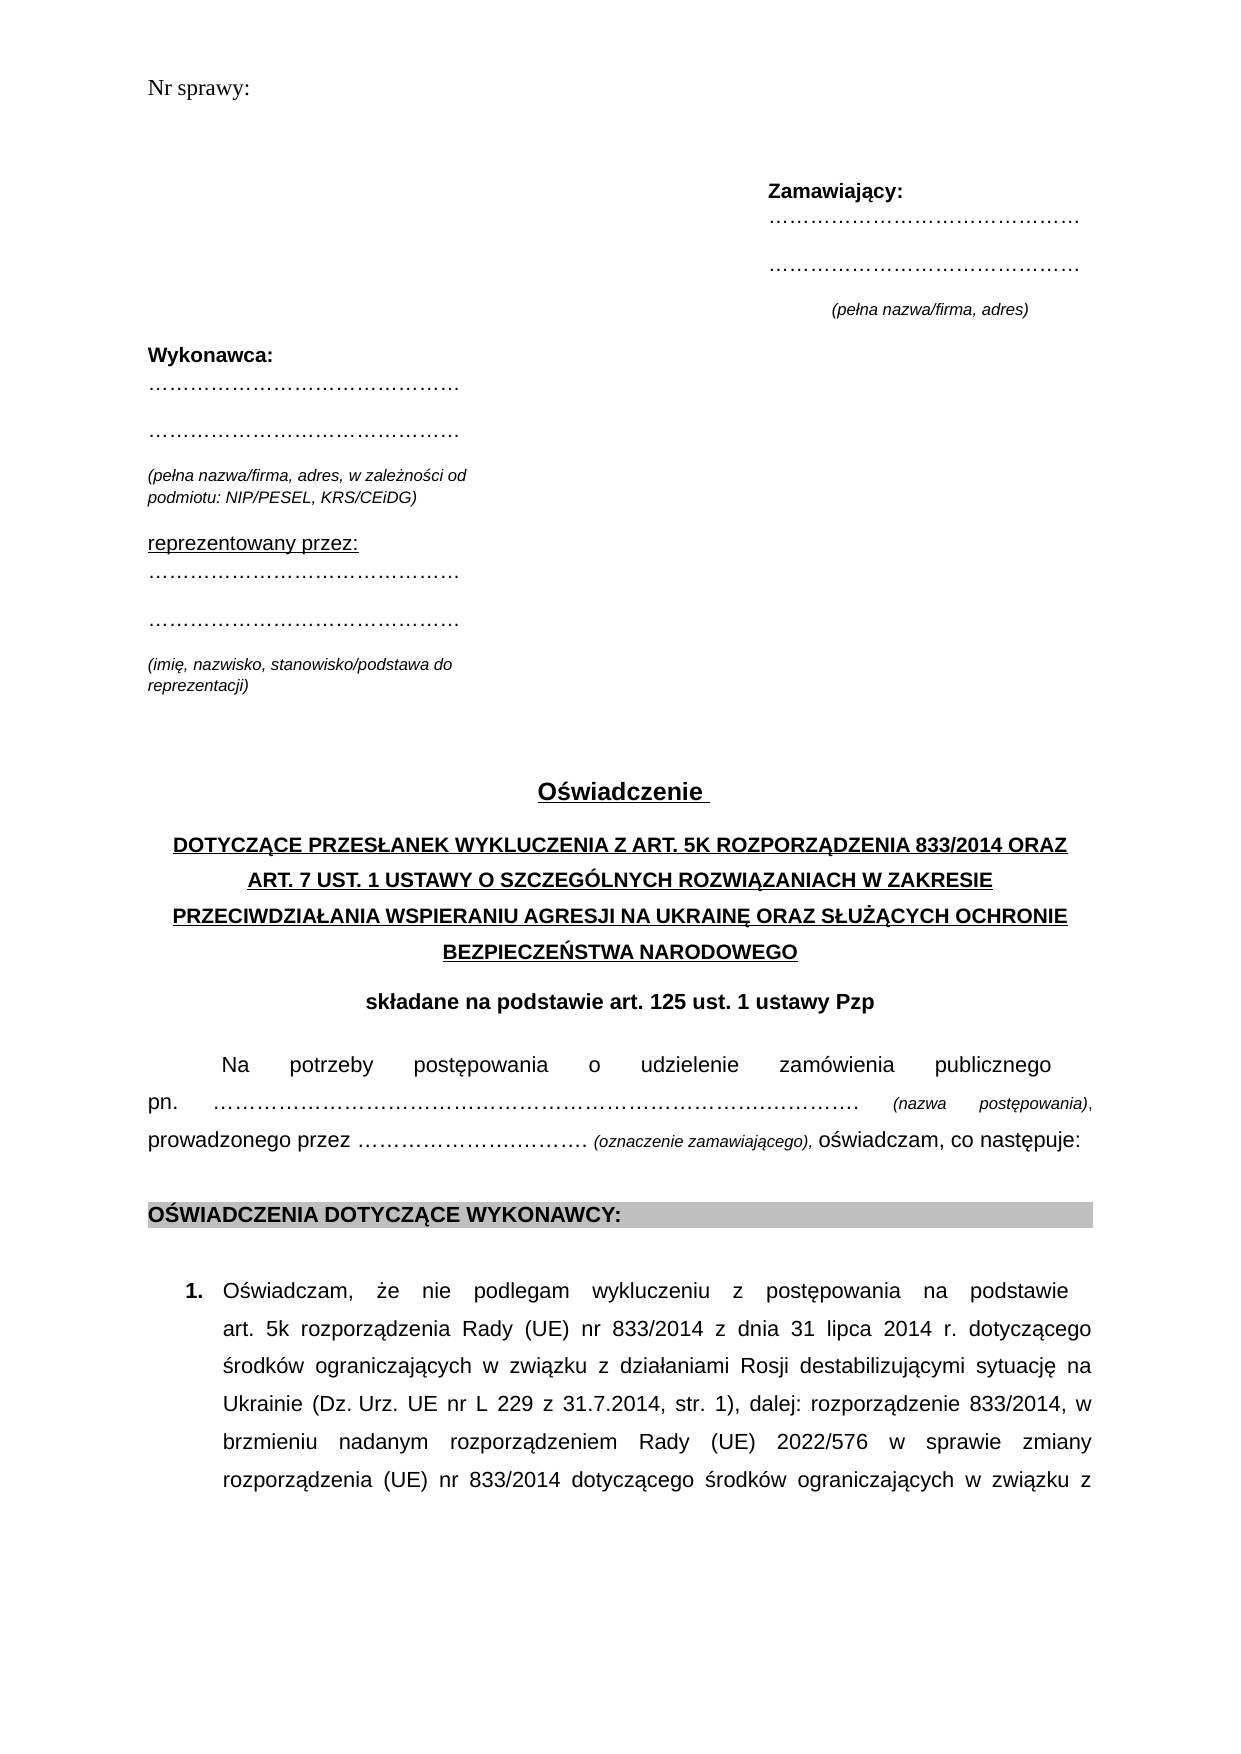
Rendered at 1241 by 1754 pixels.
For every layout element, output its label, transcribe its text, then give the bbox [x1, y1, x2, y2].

text ……………………………………………………………………………… [768, 204, 1093, 276]
text Wykonawca: [148, 343, 1093, 367]
text Zamawiający: [694, 179, 1093, 203]
text (pełna nazwa/firma, adres) [768, 300, 1093, 319]
text reprezentowany przez: [148, 531, 1093, 555]
text składane na podstawie art. 125 ust. 1 ustawy Pzp [148, 989, 1093, 1014]
text DOTYCZĄCE PRZESŁANEK WYKLUCZENIA Z ART. 5K ROZPORZĄDZENIA 833/2014 ORAZ ART. 7 UST. 1 USTAWY o szczególnych rozwiązaniach w zakresie przeciwdziałania wspieraniu agresji na Ukrainę oraz służących ochronie bezpieczeństwa narodowego [148, 832, 1093, 964]
text Oświadczenie [148, 777, 1093, 806]
text Na potrzeby postępowania o udzielenie zamówienia publicznego pn. ………………………………………………………………….…………. (nazwa postępowania), prowadzonego przez ………………….………. (oznaczenie zamawiającego), oświadczam, co następuje: [148, 1051, 1093, 1152]
text OŚWIADCZENIA DOTYCZĄCE WYKONAWCY: [148, 1202, 1093, 1228]
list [185, 1278, 1093, 1492]
text ……………………………………………………………………………… [148, 558, 472, 630]
text ……………………………………………………………………………… [148, 370, 472, 442]
text (pełna nazwa/firma, adres, w zależności od podmiotu: NIP/PESEL, KRS/CEiDG) [148, 466, 472, 507]
text (imię, nazwisko, stanowisko/podstawa do reprezentacji) [148, 654, 472, 695]
